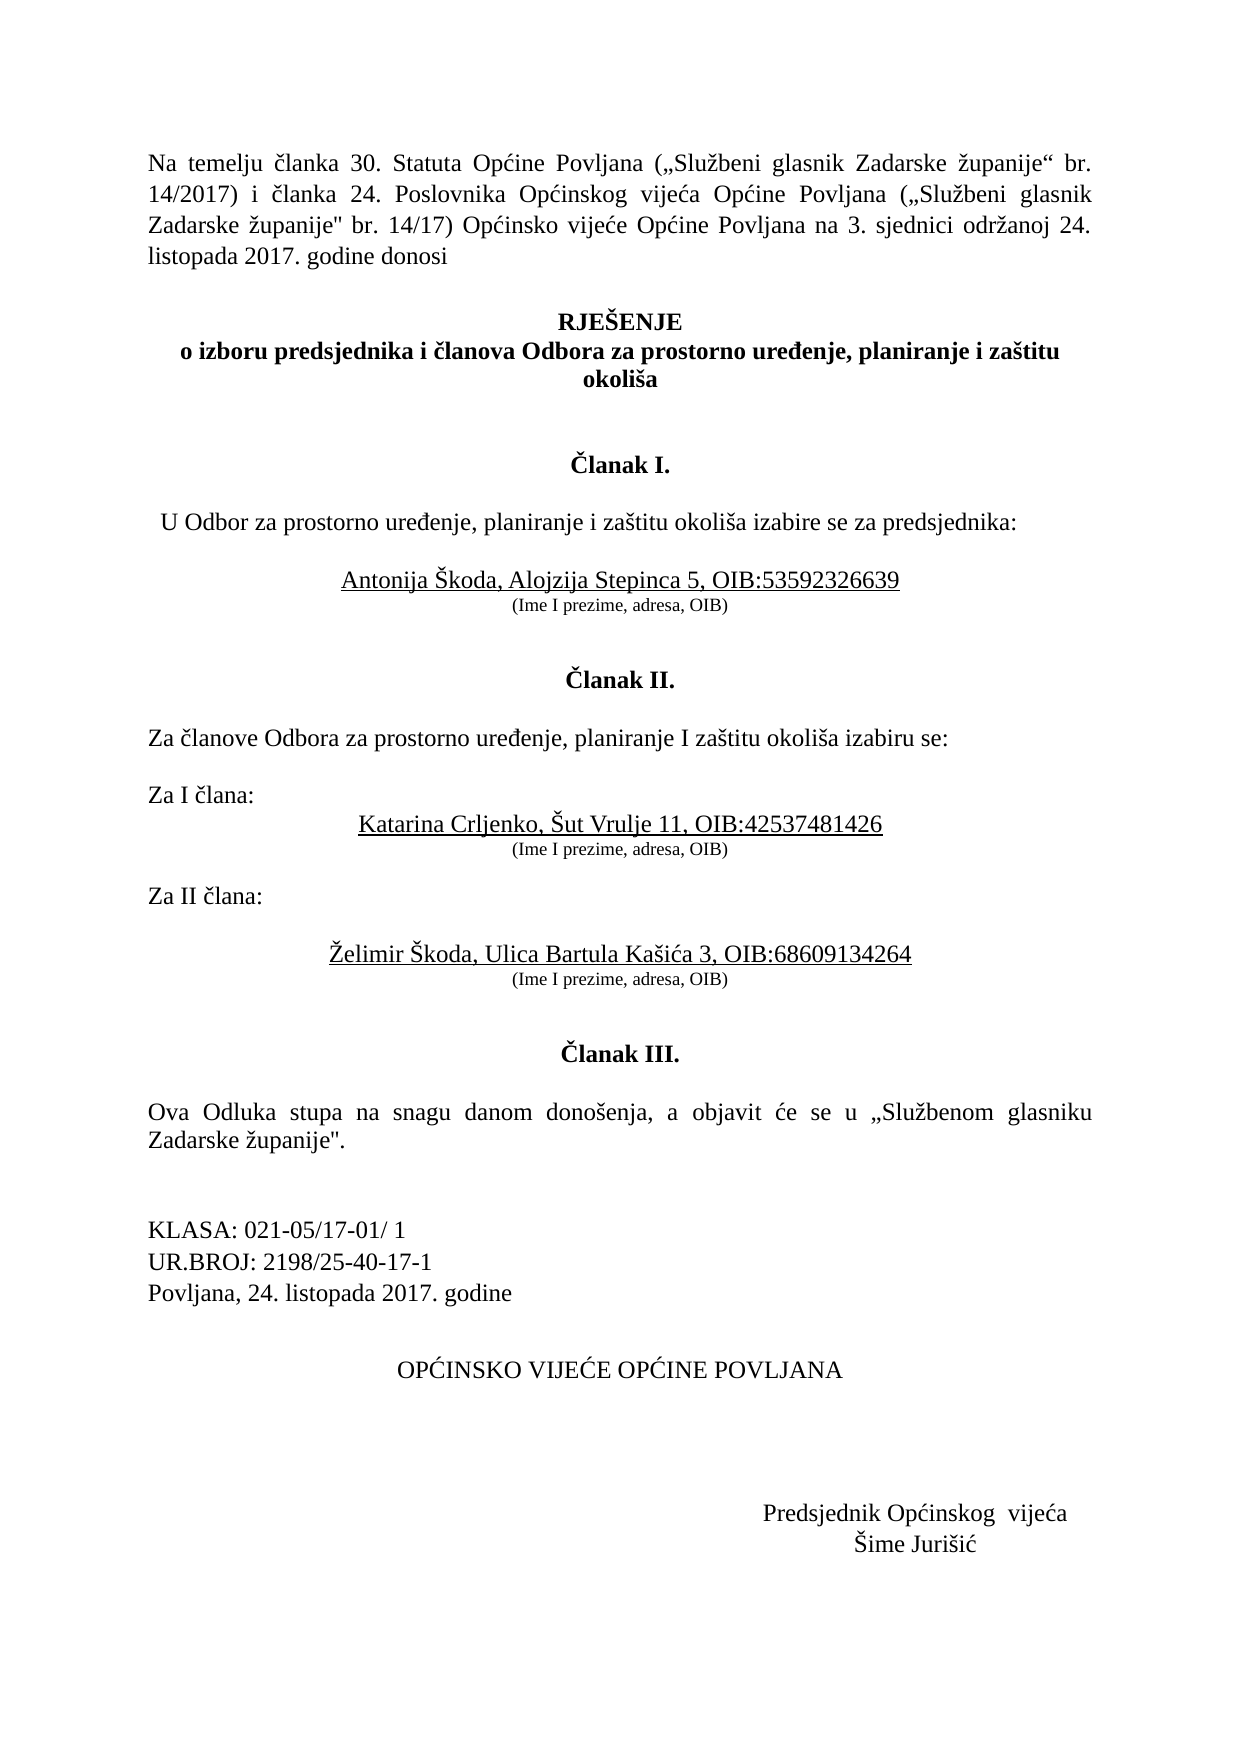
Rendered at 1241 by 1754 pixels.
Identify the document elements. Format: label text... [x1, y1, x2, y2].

text Na temelju članka 30. Statuta Općine Povljana („Službeni glasnik Zadarske županije“ br. 14/2017) i članka 24. Poslovnika Općinskog vijeća Općine Povljana („Službeni glasnik Zadarske županije'' br. 14/17) Općinsko vijeće Općine Povljana na 3. sjednici održanoj 24. listopada 2017. godine donosi [148, 148, 1093, 269]
text KLASA: 021-05/17-01/ 1 [148, 1216, 1093, 1244]
text Antonija Škoda, Alojzija Stepinca 5, OIB:53592326639 [148, 565, 1093, 594]
text Članak III. [148, 1039, 1093, 1068]
text (Ime I prezime, adresa, OIB) [148, 967, 1093, 989]
text U Odbor za prostorno uređenje, planiranje i zaštitu okoliša izabire se za predsjednika: [148, 507, 1093, 536]
text Za II člana: [148, 881, 1093, 910]
text Katarina Crljenko, Šut Vrulje 11, OIB:42537481426 [148, 809, 1093, 838]
text Ova Odluka stupa na snagu danom donošenja, a objavit će se u „Službenom glasniku Zadarske županije''. [148, 1097, 1093, 1154]
text OPĆINSKO VIJEĆE OPĆINE POVLJANA [148, 1356, 1093, 1384]
text Članak II. [148, 666, 1093, 694]
text (Ime I prezime, adresa, OIB) [148, 594, 1093, 615]
text o izboru predsjednika i članova Odbora za prostorno uređenje, planiranje i zaštitu okoliša [148, 336, 1093, 393]
text Želimir Škoda, Ulica Bartula Kašića 3, OIB:68609134264 [148, 939, 1093, 967]
text Povljana, 24. listopada 2017. godine [148, 1278, 1093, 1306]
text Predsjednik Općinskog vijeća Šime Jurišić [738, 1498, 1093, 1558]
text Za I člana: [148, 781, 1093, 809]
text (Ime I prezime, adresa, OIB) [148, 838, 1093, 860]
text Za članove Odbora za prostorno uređenje, planiranje I zaštitu okoliša izabiru se: [148, 723, 1093, 752]
text Članak I. [148, 450, 1093, 479]
text RJEŠENJE [148, 307, 1093, 336]
text UR.BROJ: 2198/25-40-17-1 [148, 1247, 1093, 1275]
